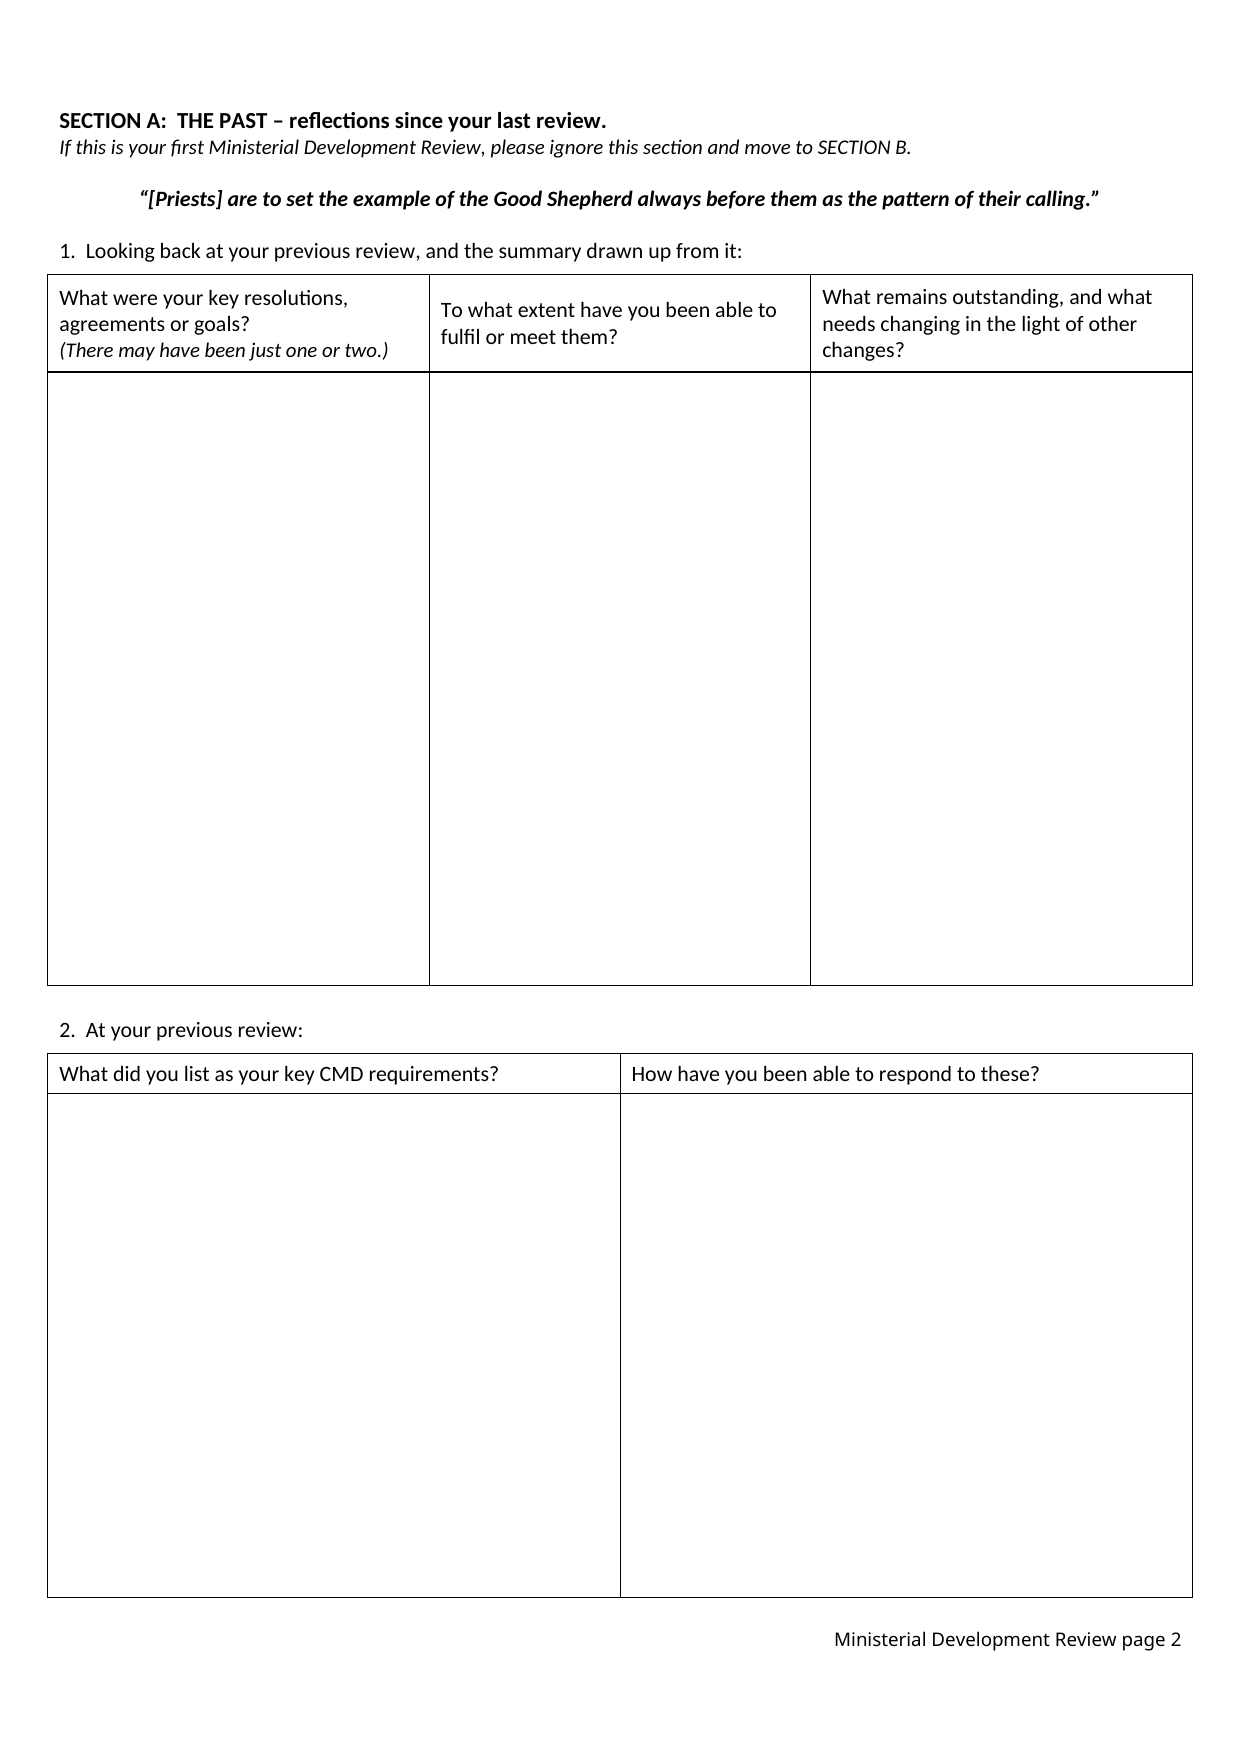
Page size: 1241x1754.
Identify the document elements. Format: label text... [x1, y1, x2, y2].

table_cell [430, 373, 810, 984]
table_header To what extent have you been able to fulfil or meet them? [430, 275, 810, 371]
table_cell [811, 373, 1192, 984]
table_header What were your key resolutions, agreements or goals? (There may have been just one or two.) [48, 275, 429, 371]
text 1. Looking back at your previous review, and the summary drawn up from it: [59, 237, 1181, 264]
table_header What did you list as your key CMD requirements? [48, 1054, 620, 1093]
text If this is your first Ministerial Development Review, please ignore this section and move to SECTION B. [59, 134, 1181, 160]
table_cell [48, 373, 429, 984]
text SECTION A: THE PAST – reflections since your last review. [59, 106, 1181, 134]
table_cell [48, 1094, 620, 1597]
table_cell [621, 1094, 1192, 1597]
table_header What remains outstanding, and what needs changing in the light of other changes? [811, 275, 1192, 371]
table_header How have you been able to respond to these? [621, 1054, 1192, 1093]
text 2. At your previous review: [59, 1016, 1181, 1043]
text “[Priests] are to set the example of the Good Shepherd always before them as the pattern of their calling.” [59, 185, 1181, 212]
